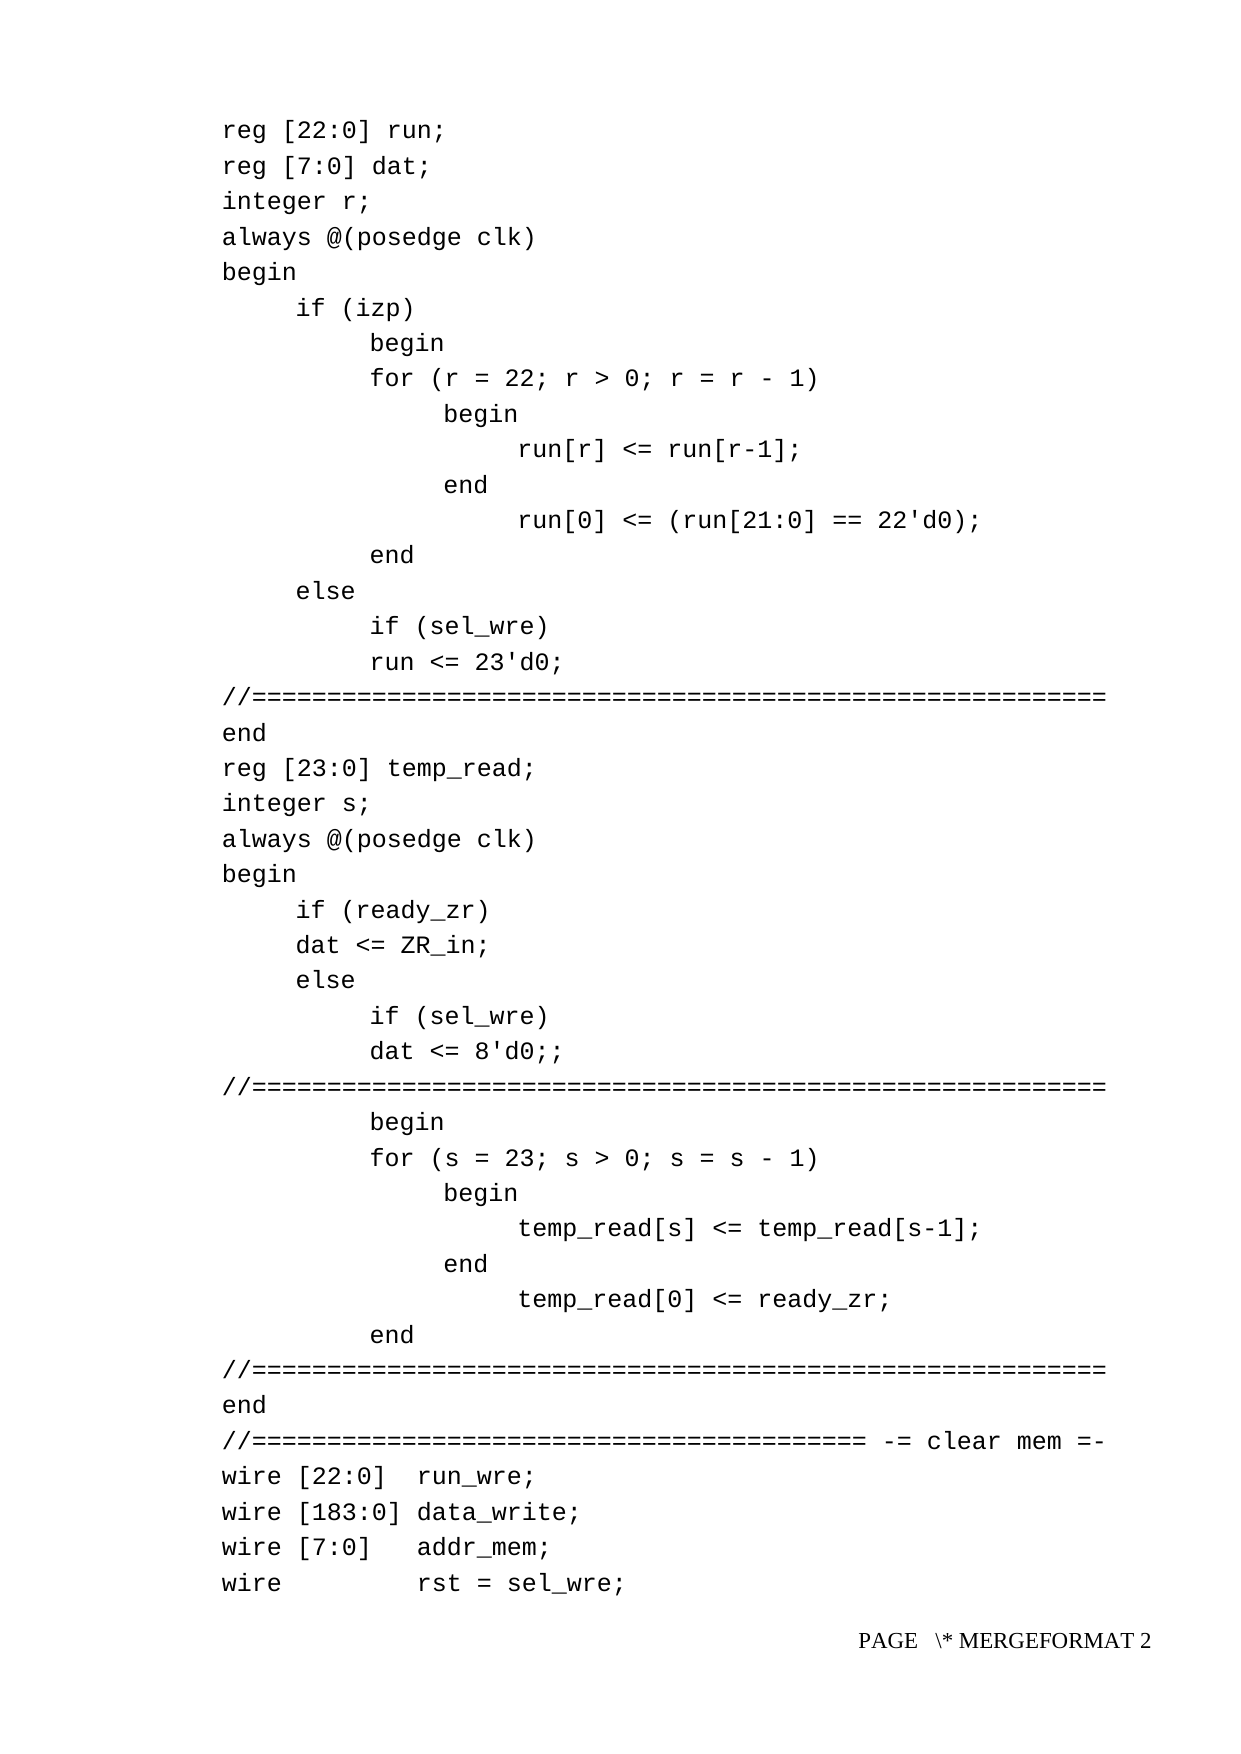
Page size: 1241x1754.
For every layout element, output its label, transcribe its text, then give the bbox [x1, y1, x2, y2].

text begin [148, 331, 1152, 359]
text wire [183:0] data_write; [148, 1499, 1152, 1528]
text end [148, 1251, 1152, 1280]
text end [148, 543, 1152, 571]
text always @(posedge clk) [148, 826, 1152, 855]
text reg [22:0] run; [148, 118, 1152, 146]
text wire [7:0] addr_mem; [148, 1535, 1152, 1563]
text if (ready_zr) [148, 897, 1152, 926]
text dat <= 8'd0;; [148, 1039, 1152, 1067]
text begin [148, 401, 1152, 430]
text reg [7:0] dat; [148, 153, 1152, 182]
text temp_read[s] <= temp_read[s-1]; [148, 1216, 1152, 1244]
text begin [148, 1110, 1152, 1138]
text //========================================================= [148, 1358, 1152, 1386]
text for (r = 22; r > 0; r = r - 1) [148, 366, 1152, 394]
text integer r; [148, 189, 1152, 217]
text integer s; [148, 791, 1152, 819]
text run <= 23'd0; [148, 649, 1152, 678]
text //========================================================= [148, 685, 1152, 713]
text begin [148, 862, 1152, 890]
text wire rst = sel_wre; [148, 1570, 1152, 1598]
text //========================================= -= clear mem =- [148, 1428, 1152, 1457]
text end [148, 720, 1152, 748]
text if (izp) [148, 295, 1152, 323]
text else [148, 578, 1152, 607]
text else [148, 968, 1152, 996]
text if (sel_wre) [148, 614, 1152, 642]
text begin [148, 1181, 1152, 1209]
text reg [23:0] temp_read; [148, 756, 1152, 784]
text end [148, 1393, 1152, 1421]
text wire [22:0] run_wre; [148, 1464, 1152, 1492]
text //========================================================= [148, 1074, 1152, 1103]
text run[r] <= run[r-1]; [148, 437, 1152, 465]
text temp_read[0] <= ready_zr; [148, 1287, 1152, 1315]
text run[0] <= (run[21:0] == 22'd0); [148, 508, 1152, 536]
text for (s = 23; s > 0; s = s - 1) [148, 1145, 1152, 1173]
text begin [148, 260, 1152, 288]
text always @(posedge clk) [148, 224, 1152, 253]
text end [148, 1322, 1152, 1351]
text end [148, 472, 1152, 501]
text dat <= ZR_in; [148, 933, 1152, 961]
text if (sel_wre) [148, 1003, 1152, 1032]
